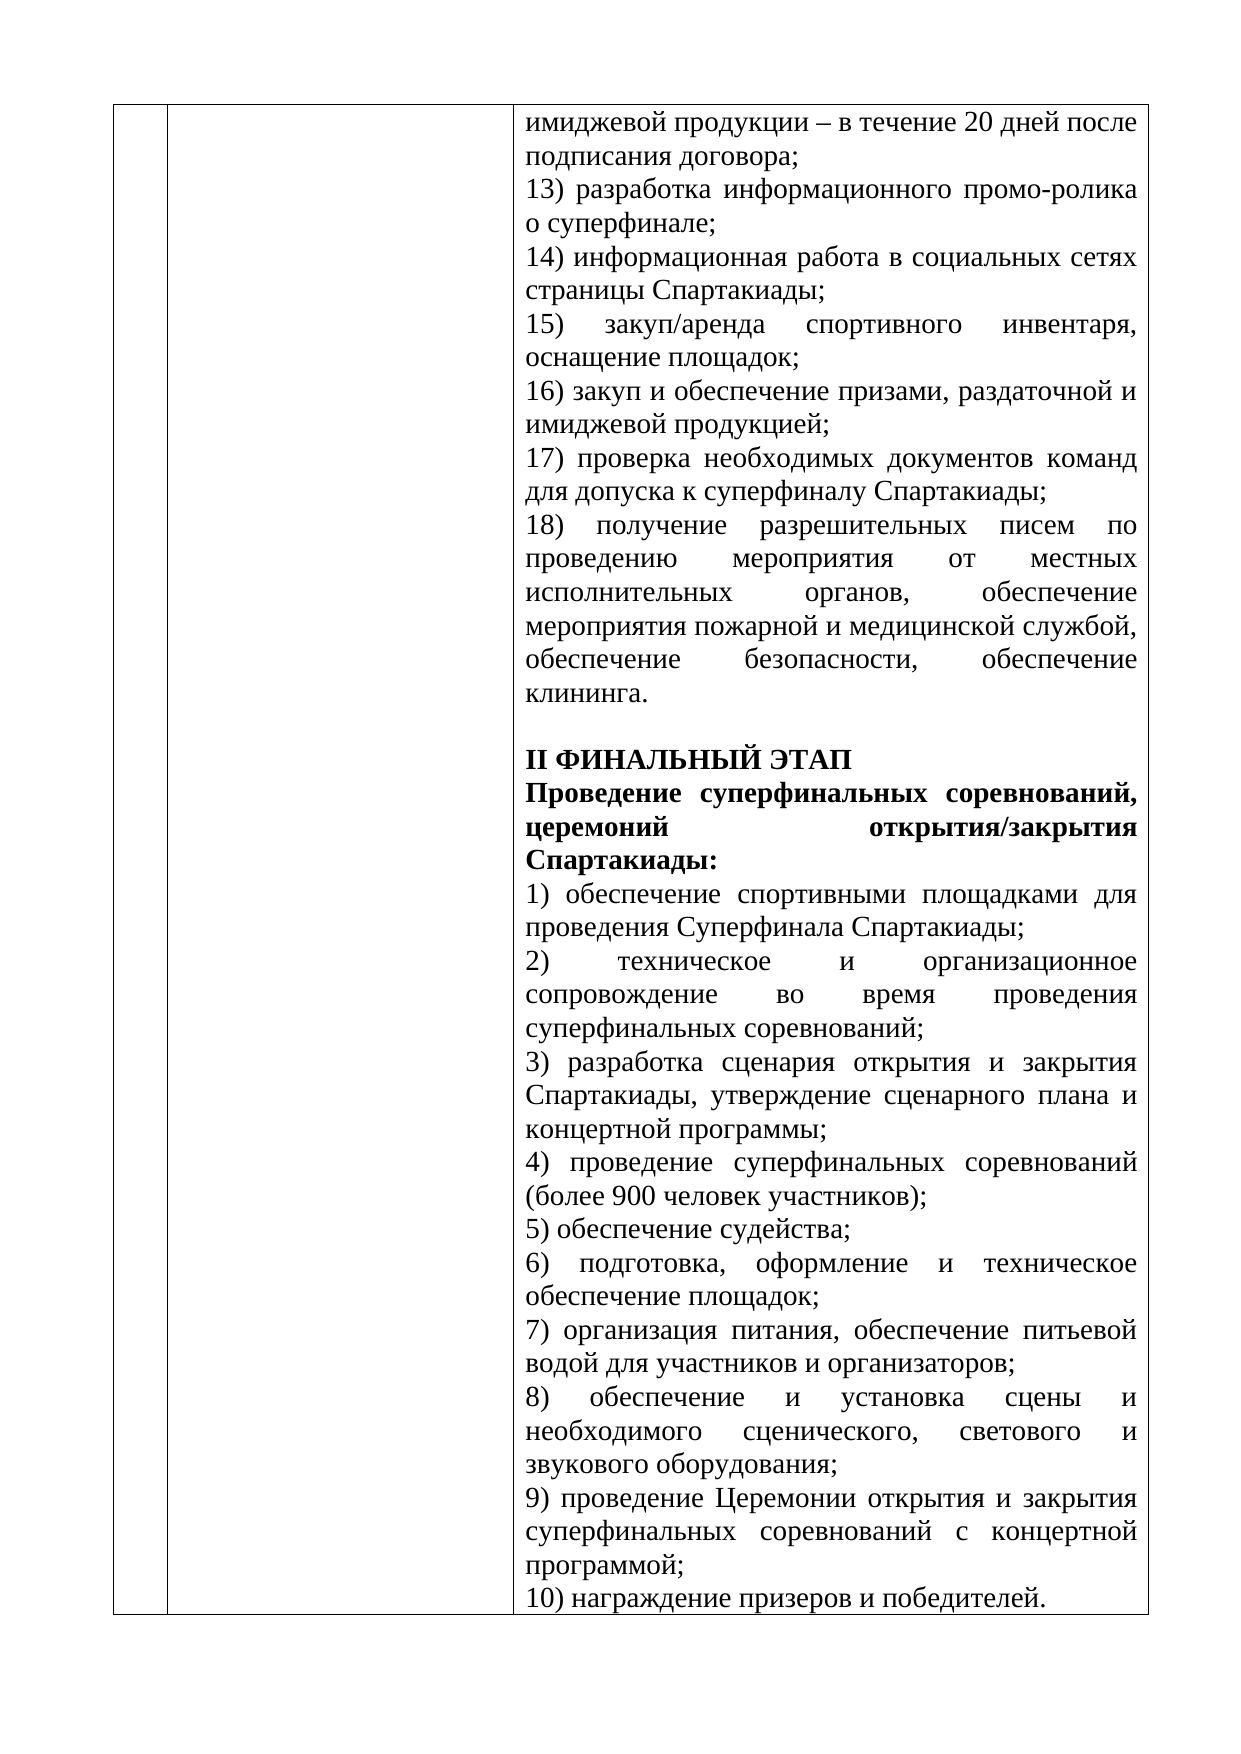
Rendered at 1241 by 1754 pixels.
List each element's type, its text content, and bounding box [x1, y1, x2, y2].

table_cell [168, 105, 513, 1614]
table_cell 5 [114, 105, 167, 1614]
